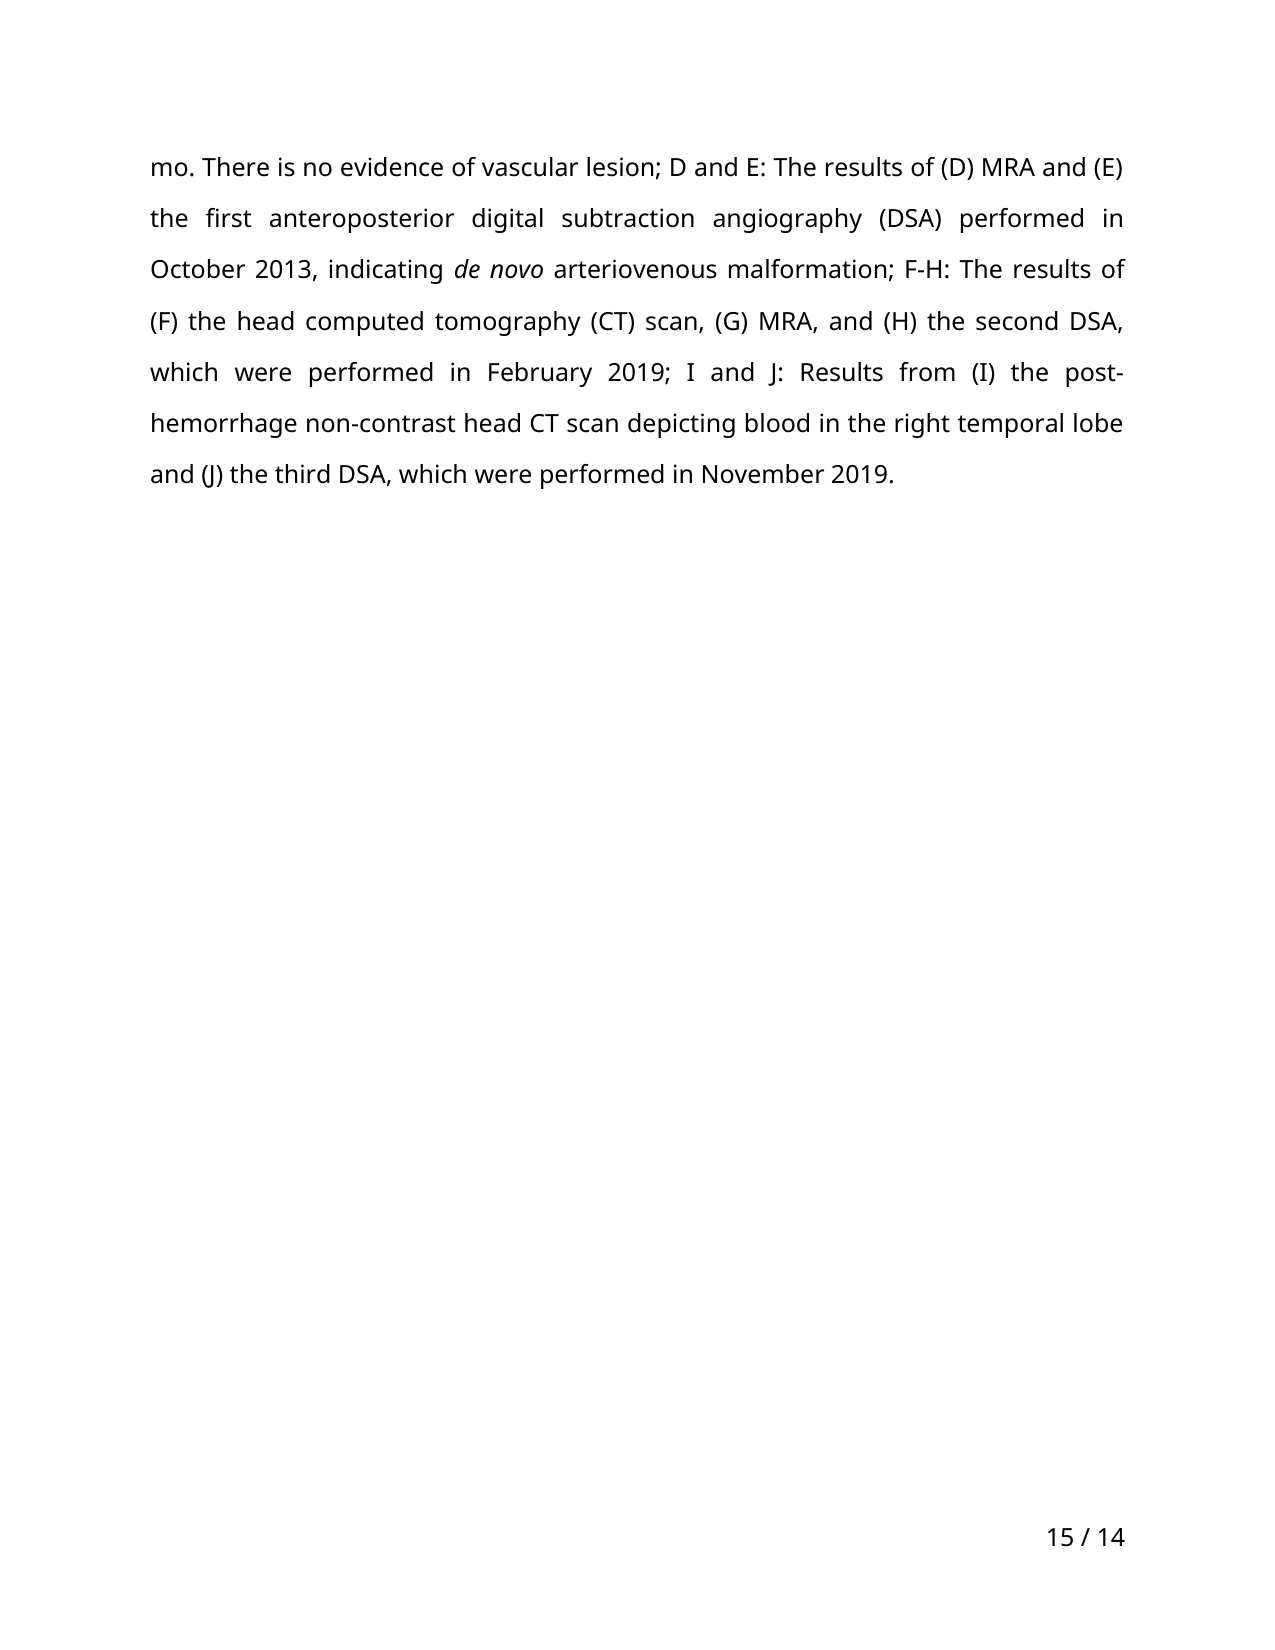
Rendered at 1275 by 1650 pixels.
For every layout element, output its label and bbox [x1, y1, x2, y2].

text [150, 150, 1125, 490]
